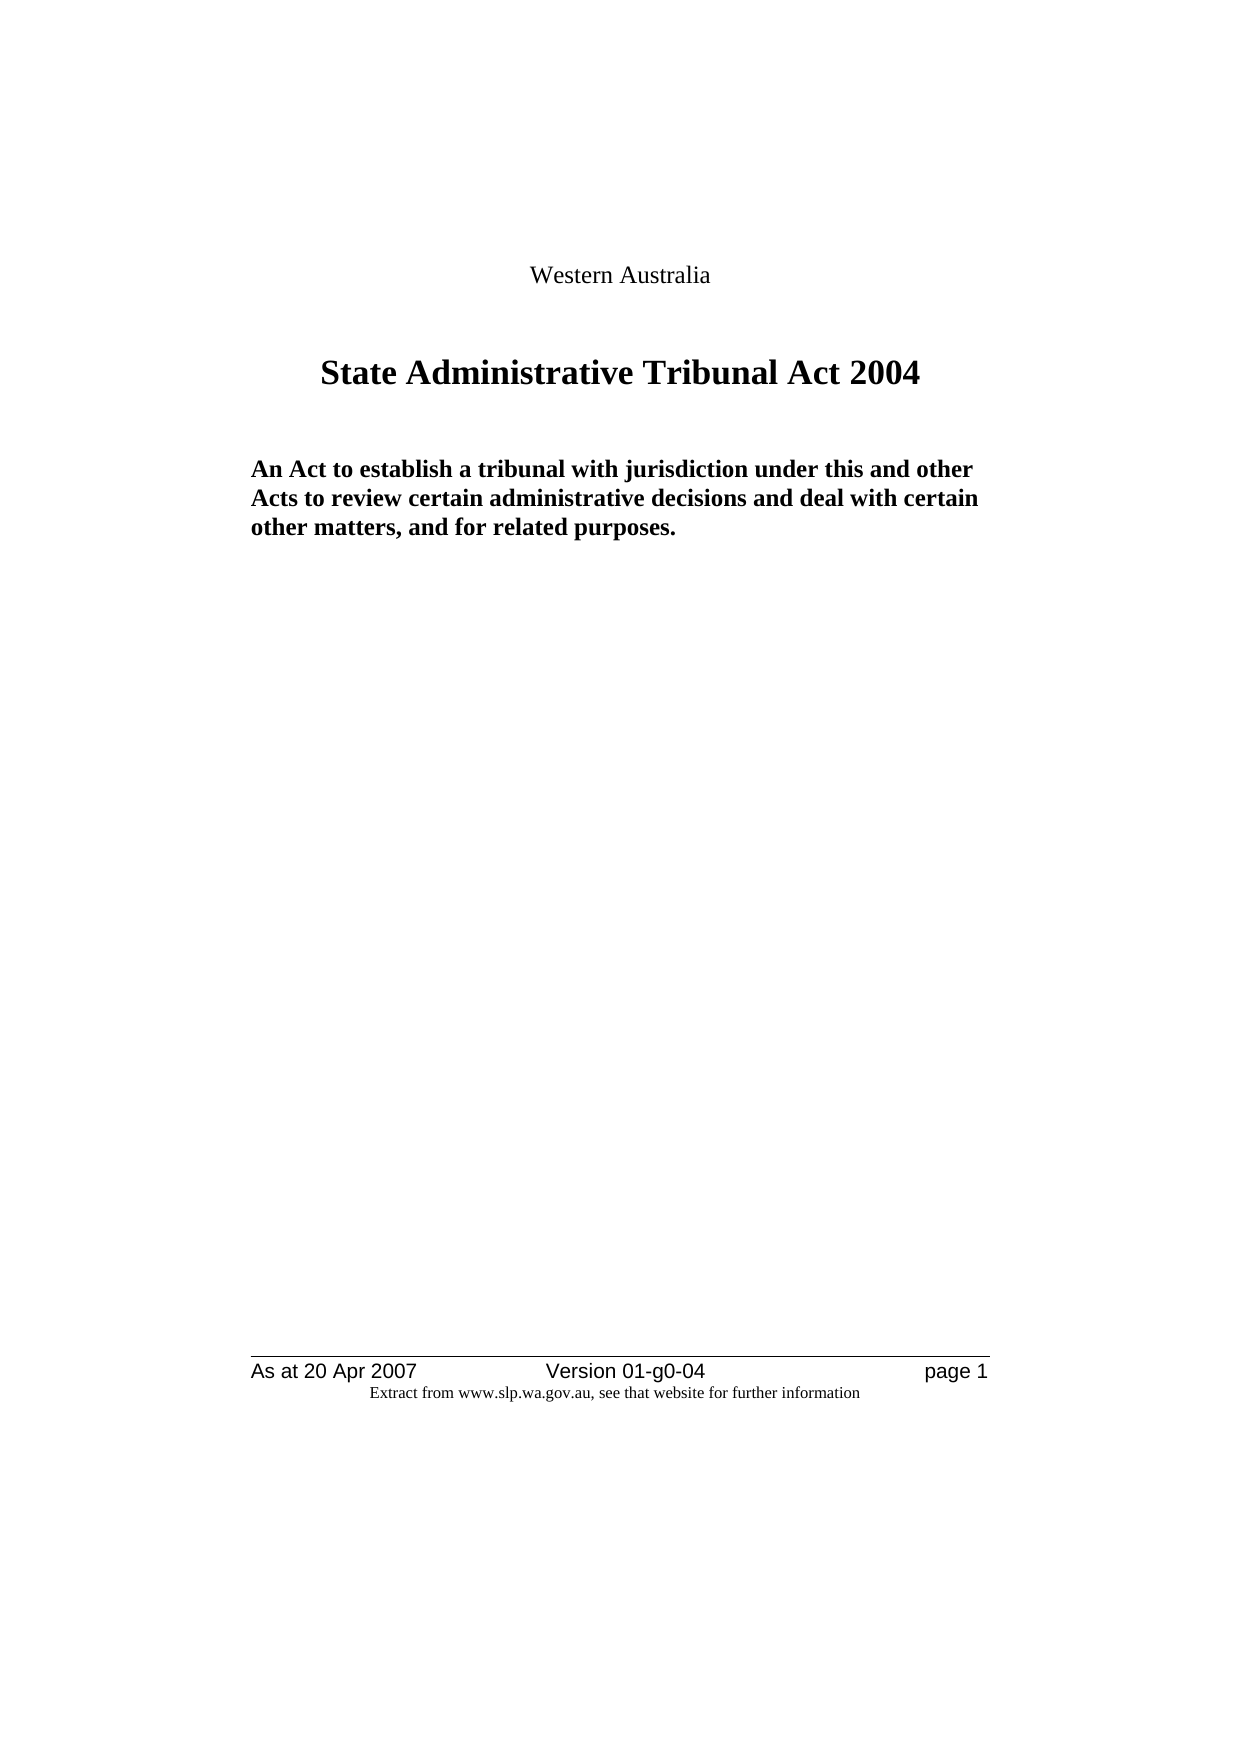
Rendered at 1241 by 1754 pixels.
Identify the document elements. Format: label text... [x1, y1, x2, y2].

text Western Australia [251, 260, 990, 289]
title An Act to establish a tribunal with jurisdiction under this and other Acts to review certain administrative decisions and deal with certain other matters, and for related purposes. [251, 454, 990, 541]
text State Administrative Tribunal Act 2004 [251, 351, 990, 392]
